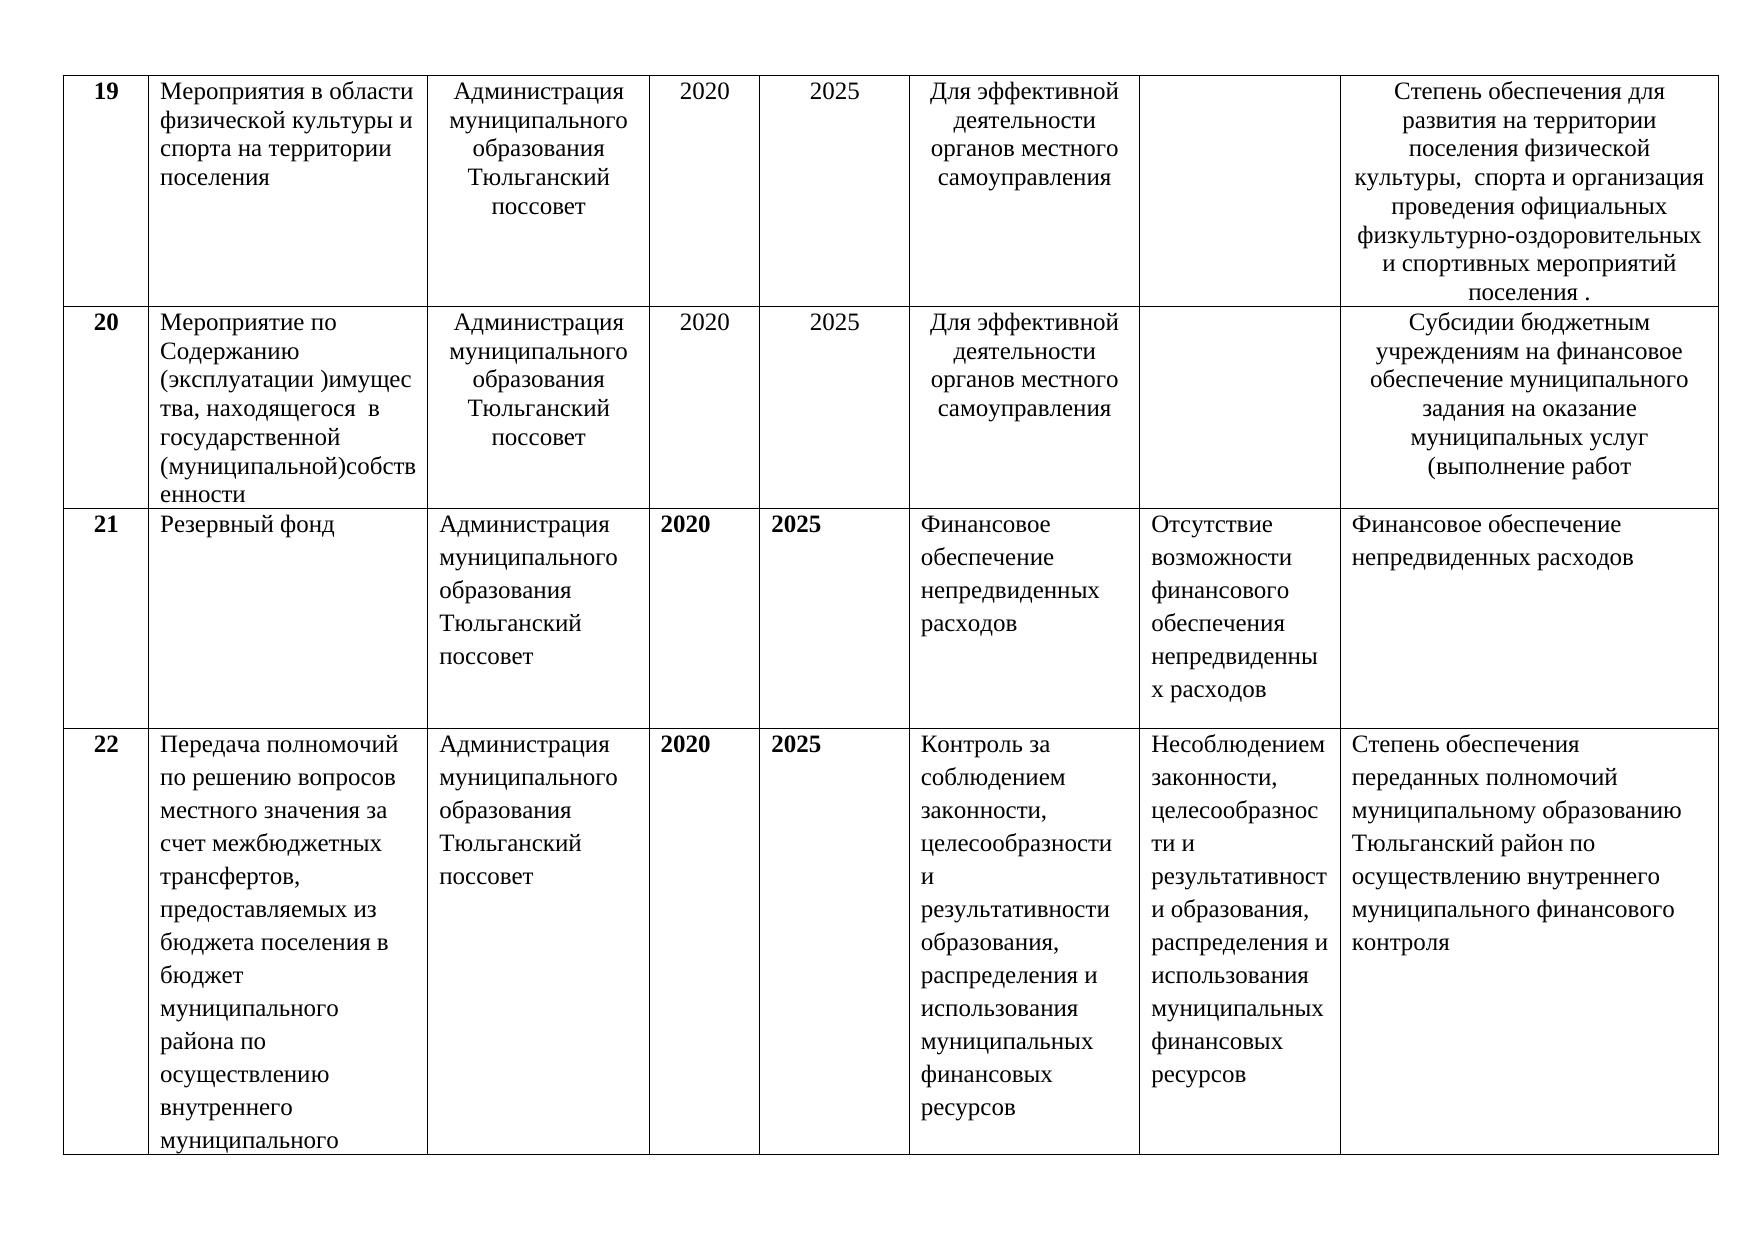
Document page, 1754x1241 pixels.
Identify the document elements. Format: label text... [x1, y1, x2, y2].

table_cell Субсидии бюджетным учреждениям на финансовое обеспечение муниципального задания на оказание муниципальных услуг (выполнение работ [1341, 307, 1718, 508]
table_cell 2025 [760, 76, 909, 306]
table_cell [149, 729, 427, 1154]
table_cell Отсутствие возможности финансового обеспечения непредвиденных расходов [1140, 509, 1340, 728]
table_cell 2025 [760, 307, 909, 508]
table_cell 19 [64, 76, 148, 306]
table_cell Мероприятие по Содержанию (эксплуатации )имущества, находящегося в государственной (муниципальной)собственности [149, 307, 427, 508]
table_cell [1140, 729, 1340, 1154]
table_cell 21 [64, 509, 148, 728]
table_cell 2020 [650, 729, 759, 1154]
table_cell [1140, 307, 1340, 508]
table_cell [1341, 729, 1718, 1154]
table_cell 2020 [650, 76, 759, 306]
table_cell Мероприятия в области физической культуры и спорта на территории поселения [149, 76, 427, 306]
table_cell Степень обеспечения для развития на территории поселения физической культуры, спорта и организация проведения официальных физкультурно-оздоровительных и спортивных мероприятий поселения . [1341, 76, 1718, 306]
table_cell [428, 729, 649, 1154]
table_cell 2020 [650, 307, 759, 508]
table_cell [1140, 76, 1340, 306]
table_cell 22 [64, 729, 148, 1154]
table_cell Резервный фонд [149, 509, 427, 728]
table_cell 2020 [650, 509, 759, 728]
table_cell Администрация муниципального образования Тюльганский поссовет [428, 307, 649, 508]
table_cell Для эффективной деятельности органов местного самоуправления [910, 307, 1139, 508]
table_cell Для эффективной деятельности органов местного самоуправления [910, 76, 1139, 306]
table_cell 20 [64, 307, 148, 508]
table_cell Финансовое обеспечение непредвиденных расходов [910, 509, 1139, 728]
table_cell 2025 [760, 729, 909, 1154]
table_cell 2025 [760, 509, 909, 728]
table_cell Финансовое обеспечение непредвиденных расходов [1341, 509, 1718, 728]
table_cell Администрация муниципального образования Тюльганский поссовет [428, 509, 649, 728]
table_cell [910, 729, 1139, 1154]
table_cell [428, 76, 649, 306]
